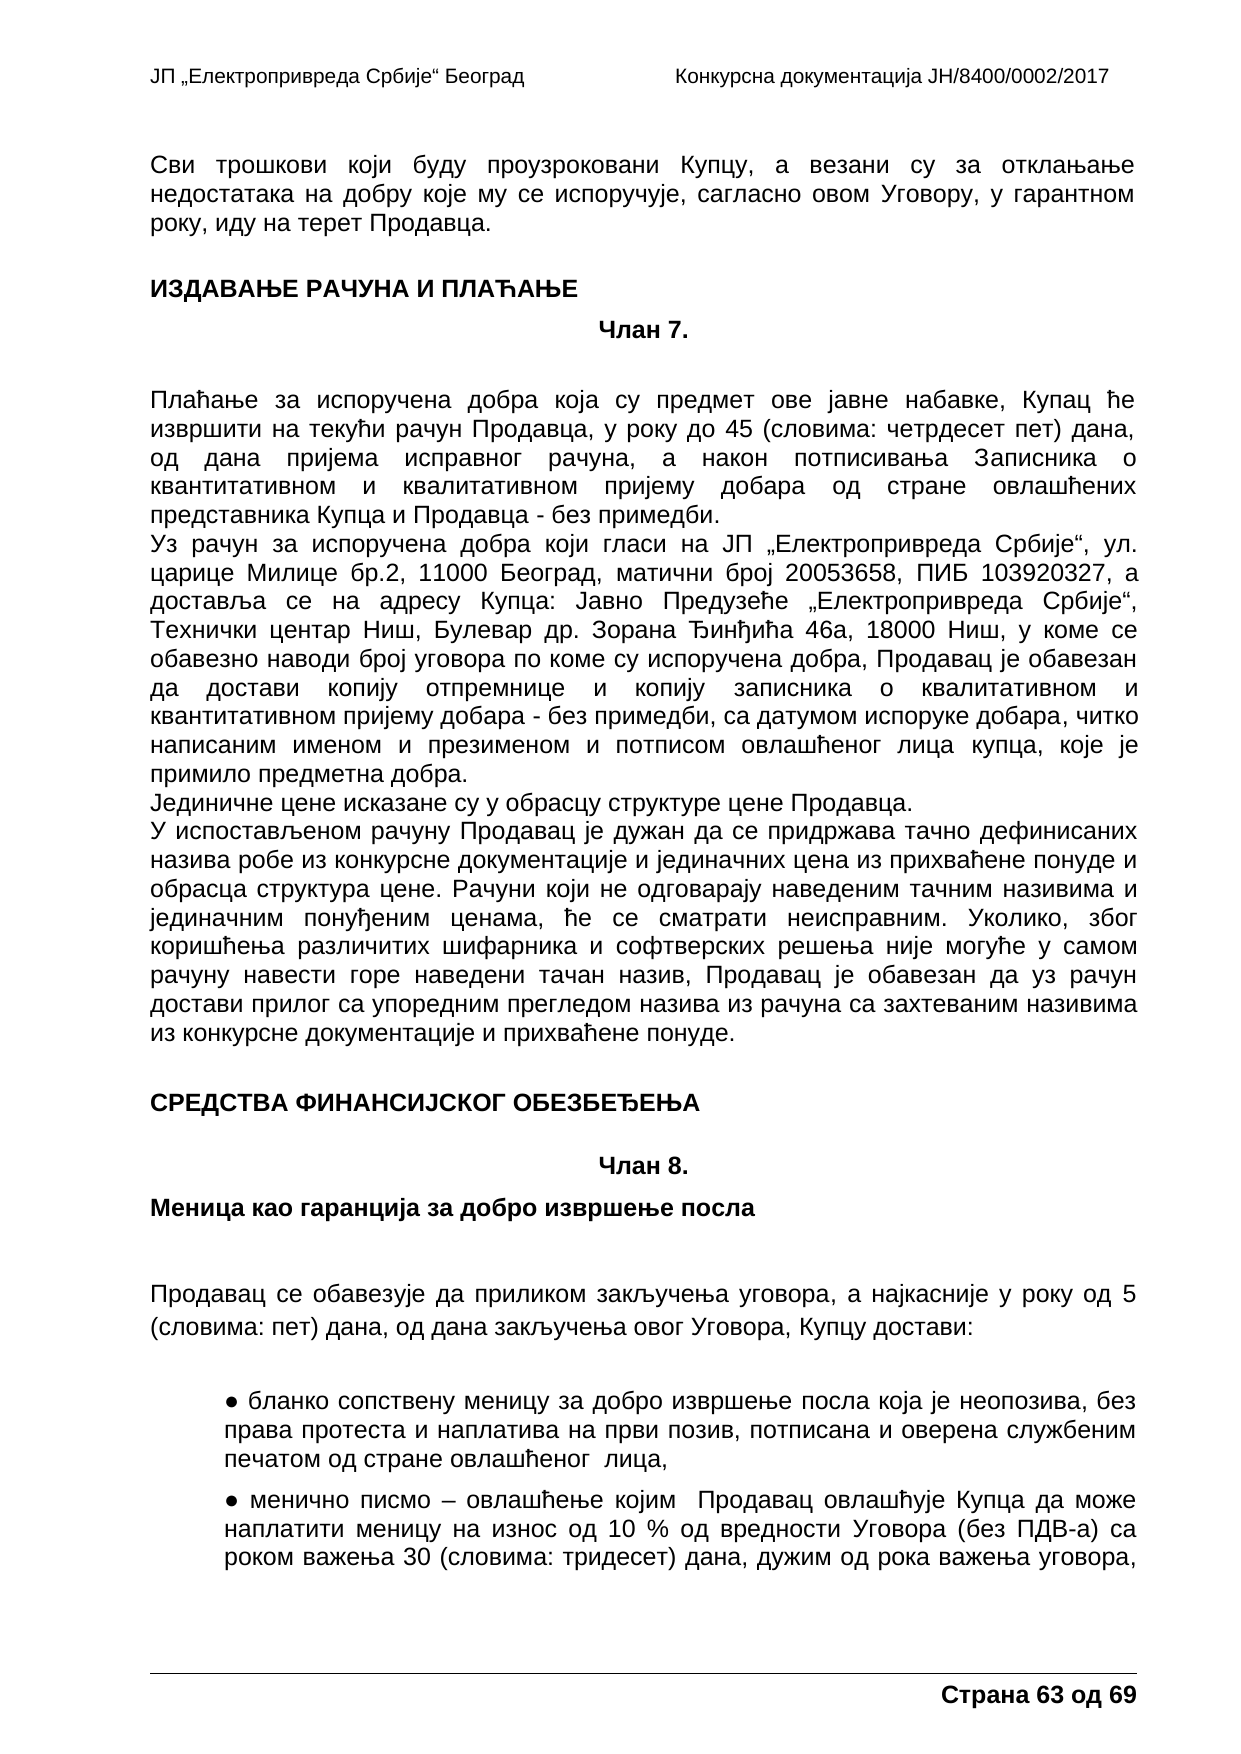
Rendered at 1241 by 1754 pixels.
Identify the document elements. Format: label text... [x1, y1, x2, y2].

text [224, 1485, 1137, 1571]
text Меница као гаранција за добро извршење посла [150, 1192, 1137, 1221]
text СРЕДСТВА ФИНАНСИЈСКОГ ОБЕЗБЕЂЕЊА [150, 1087, 1137, 1116]
text ● бланко сопствену меницу за добро извршење посла која је неопозива, без права протеста и наплатива на први позив, потписана и оверена службеним печатом од стране овлашћеног лица, [224, 1386, 1137, 1472]
text Сви трошкови који буду проузроковани Купцу, а везани су за отклањање недостатака на добру које му се испоручује, сагласно овом Уговору, у гарантном року, иду на терет Продавца. [150, 150, 1137, 236]
text У испостављеном рачуну Продавац је дужан да се придржава тачно дефинисаних назива робе из конкурсне документације и јединачних цена из прихваћене понуде и обрасца структура цене. Рачуни који не одговарају наведеним тачним називима и јединачним понуђеним ценама, ће се сматрати неисправним. Уколико, због коришћења различитих шифарника и софтверских решења није могуће у самом рачуну навести горе наведени тачан назив, Продавац је обавезан да уз рачун достави прилог са упоредним прегледом назива из рачуна са захтеваним називима из конкурсне документације и прихваћене понуде. [150, 816, 1139, 1046]
text ИЗДАВАЊЕ РАЧУНА И ПЛАЋАЊЕ [150, 274, 1137, 302]
text Уз рачун за испоручена добра који гласи на ЈП „Електропривреда Србије“, ул. царице Милице бр.2, 11000 Београд, матични број 20053658, ПИБ 103920327, а доставља се на адресу Купца: Јавно Предузеће „Електропривреда Србије“, Технички центар Ниш, Булевар др. Зорана Ђинђића 46а, 18000 Ниш, у коме се обавезно наводи број уговора по коме су испоручена добра, Продавац је обавезан да достави копију отпремнице и копију записника о квалитативном и квантитативном пријему добара - без примедби, са датумом испоруке добара, читко написаним именом и презименом и потписом овлашћеног лица купца, које је примило предметна добра. [150, 529, 1139, 787]
text Члан 7. [150, 315, 1137, 344]
text Плаћање за испоручена добра која су предмет ове јавне набавке, Купац ће извршити на текући рачун Продавца, у року до 45 (словима: четрдесет пет) дана, од дана пријема исправног рачуна, а након потписивања Записника о квантитативном и квалитативном пријему добара од стране овлашћених представника Купца и Продавца - без примедби. [150, 385, 1137, 529]
text Јединичне цене исказане су у обрасцу структуре цене Продавца. [150, 787, 1137, 816]
text Члан 8. [150, 1151, 1137, 1180]
text Продавац се обавезује да приликом закључења уговора, а најкасније у року од 5 (словима: пет) дана, од дана закључења овог Уговора, Купцу достави: [150, 1279, 1137, 1341]
